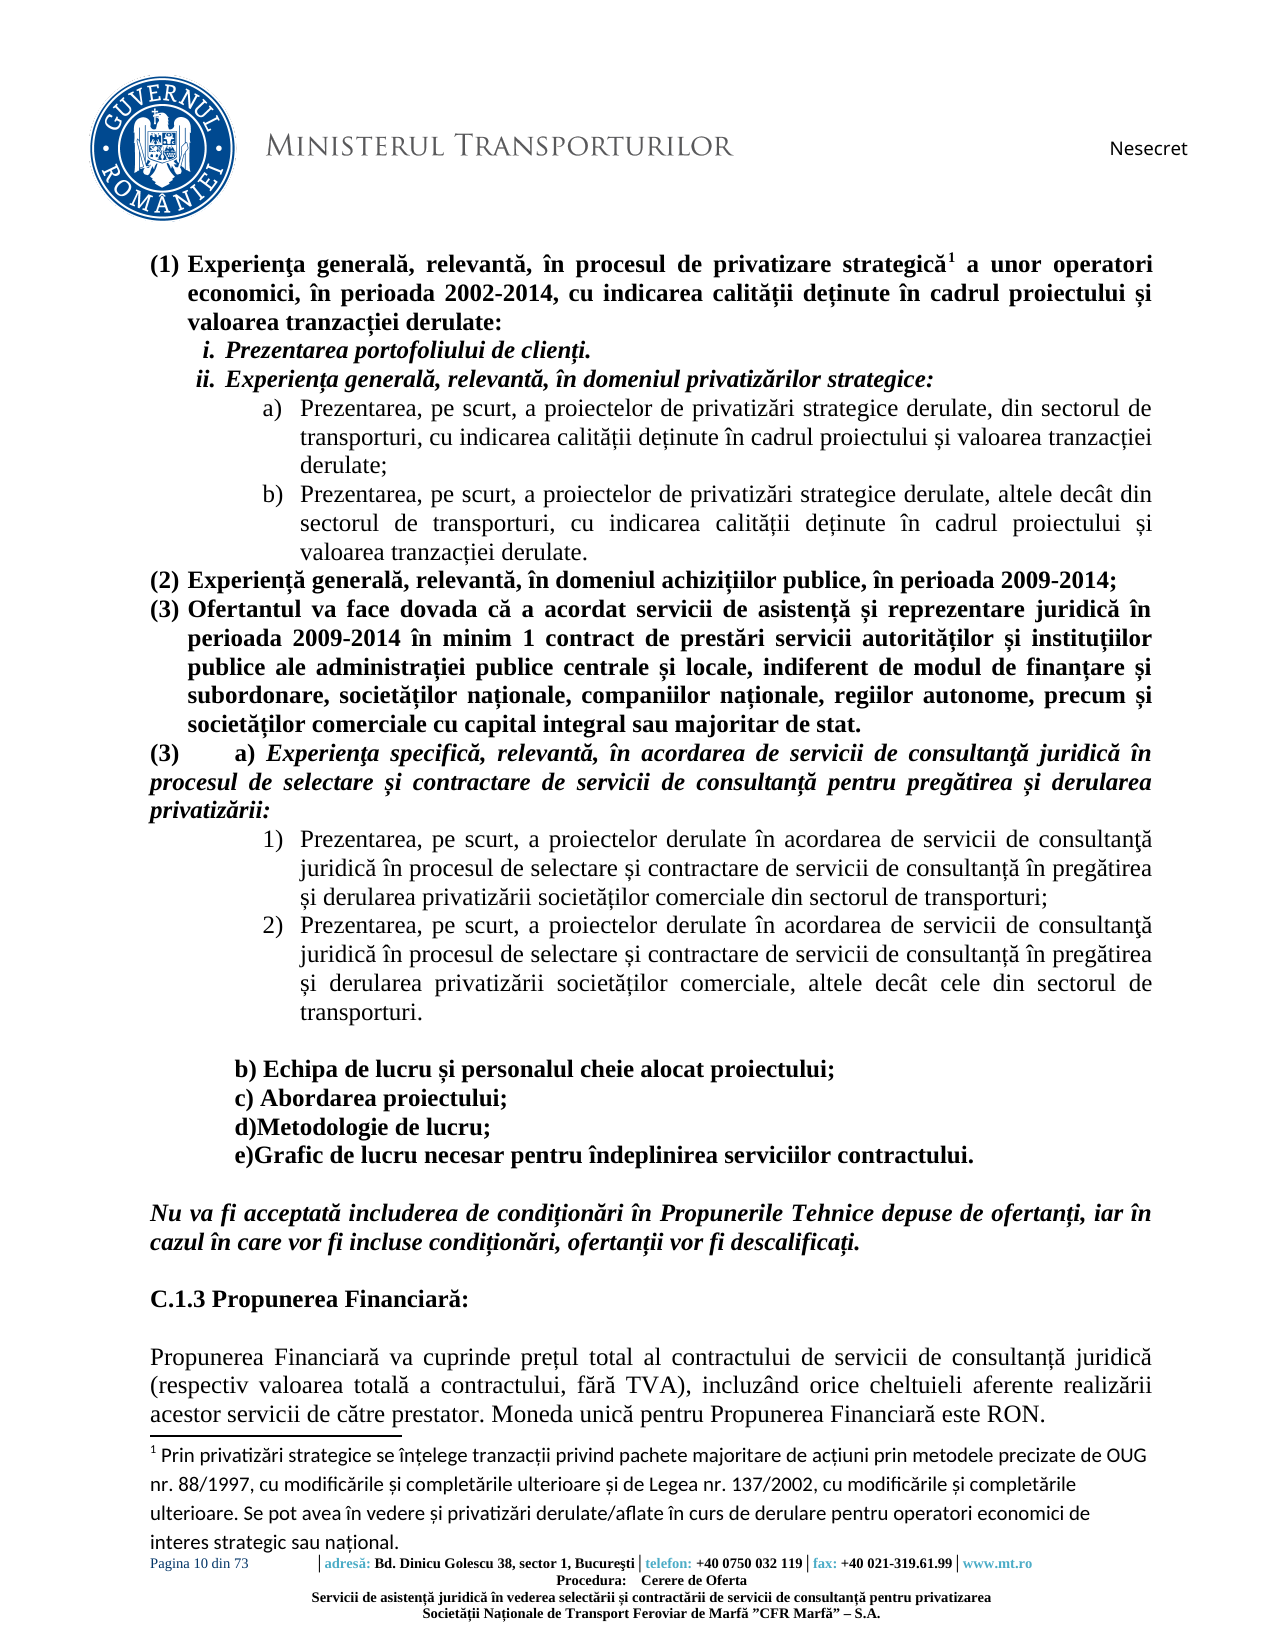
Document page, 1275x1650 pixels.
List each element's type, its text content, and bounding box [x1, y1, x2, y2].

list Prezentarea, pe scurt, a proiectelor derulate în acordarea de servicii de consultanţă juridică în procesul de selectare și contractare de servicii de consultanță în pregătirea și derularea privatizării societăților comerciale din sectorul de transporturi; [262, 824, 1153, 910]
list Experienţa generală, relevantă, în procesul de privatizare strategică a unor operatori economici, în perioada 2002-2014, cu indicarea calității deținute în cadrul proiectului și valoarea tranzacției derulate: [150, 249, 1153, 335]
list Prezentarea, pe scurt, a proiectelor de privatizări strategice derulate, din sectorul de transporturi, cu indicarea calității deținute în cadrul proiectului și valoarea tranzacției derulate; [262, 393, 1153, 479]
list Experiență generală, relevantă, în domeniul achizițiilor publice, în perioada 2009-2014; [150, 565, 1153, 594]
list Experiența generală, relevantă, în domeniul privatizărilor strategice: [216, 364, 1153, 393]
list Ofertantul va face dovada că a acordat servicii de asistență și reprezentare juridică în perioada 2009-2014 în minim 1 contract de prestări servicii autorităților și instituțiilor publice ale administrației publice centrale și locale, indiferent de modul de finanțare și subordonare, societăților naționale, companiilor naționale, regiilor autonome, precum și societăților comerciale cu capital integral sau majoritar de stat. [150, 594, 1153, 738]
list Prezentarea portofoliului de clienți. [216, 335, 1153, 364]
picture [88, 75, 734, 222]
text Nu va fi acceptată includerea de condiționări în Propunerile Tehnice depuse de ofertanți, iar în cazul în care vor fi incluse condiționări, ofertanții vor fi descalificați. [150, 1198, 1153, 1255]
text Propunerea Financiară va cuprinde prețul total al contractului de servicii de consultanță juridică (respectiv valoarea totală a contractului, fără TVA), incluzând orice cheltuieli aferente realizării acestor servicii de către prestator. Moneda unică pentru Propunerea Financiară este RON. [150, 1342, 1153, 1428]
text d)Metodologie de lucru; [234, 1112, 1153, 1140]
text (3) a) Experienţa specifică, relevantă, în acordarea de servicii de consultanţă juridică în procesul de selectare și contractare de servicii de consultanță pentru pregătirea și derularea privatizării: [150, 738, 1153, 824]
list Prezentarea, pe scurt, a proiectelor derulate în acordarea de servicii de consultanţă juridică în procesul de selectare și contractare de servicii de consultanță în pregătirea și derularea privatizării societăților comerciale, altele decât cele din sectorul de transporturi. [262, 910, 1153, 1025]
text c) Abordarea proiectului; [234, 1083, 1153, 1112]
text b) Echipa de lucru și personalul cheie alocat proiectului; [234, 1054, 1153, 1083]
list Prezentarea, pe scurt, a proiectelor de privatizări strategice derulate, altele decât din sectorul de transporturi, cu indicarea calității deținute în cadrul proiectului și valoarea tranzacției derulate. [262, 479, 1153, 565]
text e)Grafic de lucru necesar pentru îndeplinirea serviciilor contractului. [234, 1140, 1153, 1169]
text C.1.3 Propunerea Financiară: [150, 1284, 1153, 1313]
